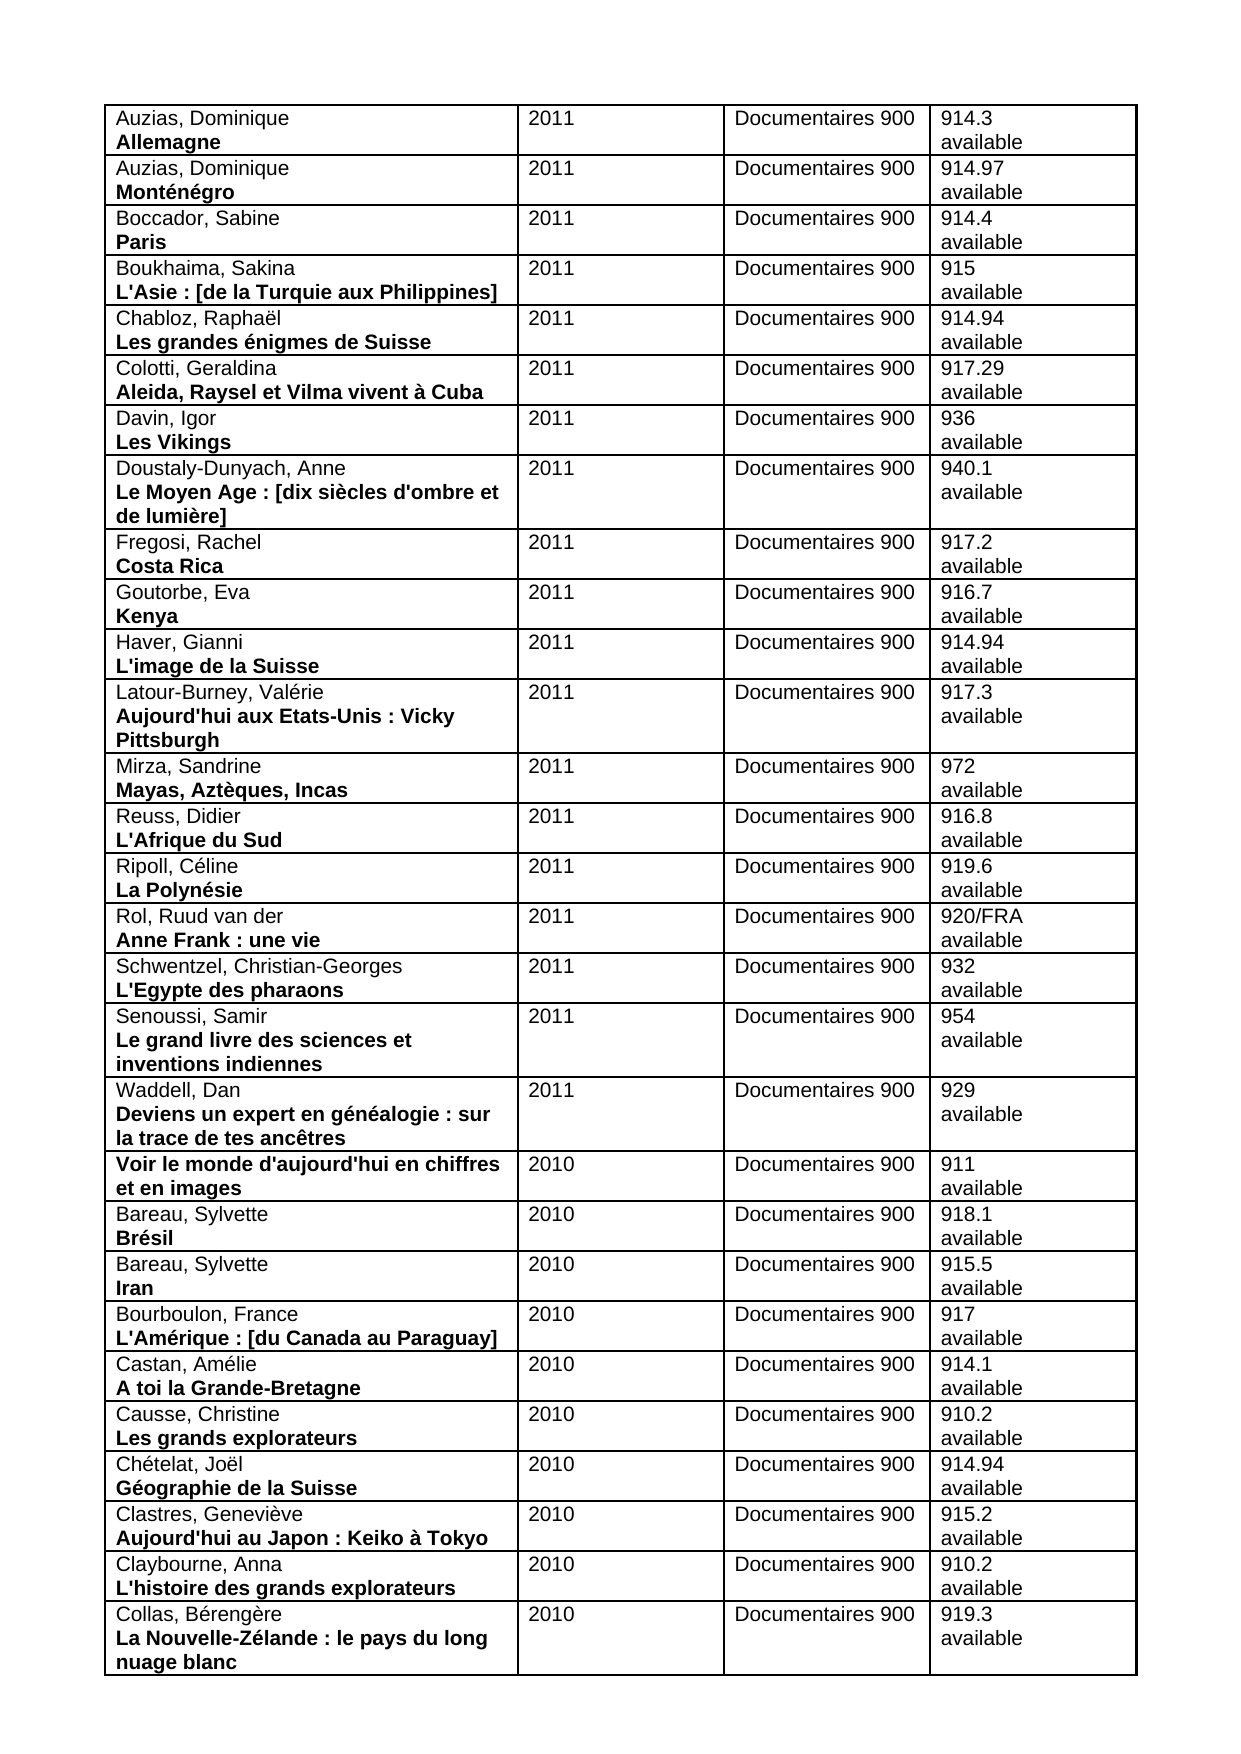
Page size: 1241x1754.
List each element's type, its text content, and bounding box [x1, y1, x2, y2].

table_cell Causse, Christine Les grands explorateurs [106, 1402, 517, 1450]
table_cell 915.2 available [931, 1502, 1135, 1550]
table_cell Davin, Igor Les Vikings [106, 406, 517, 454]
table_cell 914.3 available [931, 106, 1135, 154]
table_cell Waddell, Dan Deviens un expert en généalogie : sur la trace de tes ancêtres [106, 1078, 517, 1150]
table_cell 2011 [519, 106, 723, 154]
table_cell 916.8 available [931, 804, 1135, 852]
table_cell 919.3 available [931, 1602, 1135, 1674]
table_cell Documentaires 900 [725, 1004, 929, 1076]
table_cell 917.2 available [931, 530, 1135, 578]
table_cell Rol, Ruud van der Anne Frank : une vie [106, 904, 517, 952]
table_cell 916.7 available [931, 580, 1135, 628]
table_cell 2010 [519, 1352, 723, 1400]
table_cell 2011 [519, 1078, 723, 1150]
table_cell Claybourne, Anna L'histoire des grands explorateurs [106, 1552, 517, 1600]
table_cell Documentaires 900 [725, 1452, 929, 1500]
table_cell Documentaires 900 [725, 1078, 929, 1150]
table_cell 2011 [519, 580, 723, 628]
table_cell Documentaires 900 [725, 904, 929, 952]
table_cell 2010 [519, 1502, 723, 1550]
table_cell Documentaires 900 [725, 754, 929, 802]
table_cell Documentaires 900 [725, 1502, 929, 1550]
table_cell Doustaly-Dunyach, Anne Le Moyen Age : [dix siècles d'ombre et de lumière] [106, 456, 517, 528]
table_cell Documentaires 900 [725, 456, 929, 528]
table_cell 2011 [519, 156, 723, 204]
table_cell 914.94 available [931, 1452, 1135, 1500]
table_cell Documentaires 900 [725, 1252, 929, 1300]
table_cell Chabloz, Raphaël Les grandes énigmes de Suisse [106, 306, 517, 354]
table_cell 2010 [519, 1302, 723, 1350]
table_cell Documentaires 900 [725, 1552, 929, 1600]
table_cell Castan, Amélie A toi la Grande-Bretagne [106, 1352, 517, 1400]
table_cell Documentaires 900 [725, 1602, 929, 1674]
table_cell Documentaires 900 [725, 680, 929, 752]
table_cell Documentaires 900 [725, 206, 929, 254]
table_cell Documentaires 900 [725, 530, 929, 578]
table_cell 2010 [519, 1202, 723, 1250]
table_cell 2011 [519, 356, 723, 404]
table_cell 2010 [519, 1552, 723, 1600]
table_cell Documentaires 900 [725, 804, 929, 852]
table_cell Ripoll, Céline La Polynésie [106, 854, 517, 902]
table_cell Documentaires 900 [725, 580, 929, 628]
table_cell 2011 [519, 1004, 723, 1076]
table_cell 2010 [519, 1452, 723, 1500]
table_cell Documentaires 900 [725, 306, 929, 354]
table_cell 932 available [931, 954, 1135, 1002]
table_cell 2011 [519, 206, 723, 254]
table_cell Boukhaima, Sakina L'Asie : [de la Turquie aux Philippines] [106, 256, 517, 304]
table_cell Senoussi, Samir Le grand livre des sciences et inventions indiennes [106, 1004, 517, 1076]
table_cell 2011 [519, 256, 723, 304]
table_cell 917.3 available [931, 680, 1135, 752]
table_cell Documentaires 900 [725, 1152, 929, 1200]
table_cell 2011 [519, 680, 723, 752]
table_cell 914.1 available [931, 1352, 1135, 1400]
table_cell Documentaires 900 [725, 256, 929, 304]
table_cell Documentaires 900 [725, 106, 929, 154]
table_cell Bourboulon, France L'Amérique : [du Canada au Paraguay] [106, 1302, 517, 1350]
table_cell 920/FRA available [931, 904, 1135, 952]
table_cell 2011 [519, 954, 723, 1002]
table_cell 910.2 available [931, 1402, 1135, 1450]
table_cell Goutorbe, Eva Kenya [106, 580, 517, 628]
table_cell 915.5 available [931, 1252, 1135, 1300]
table_cell 2010 [519, 1152, 723, 1200]
table_cell Documentaires 900 [725, 1202, 929, 1250]
table_cell Colotti, Geraldina Aleida, Raysel et Vilma vivent à Cuba [106, 356, 517, 404]
table_cell Auzias, Dominique Monténégro [106, 156, 517, 204]
table_cell Mirza, Sandrine Mayas, Aztèques, Incas [106, 754, 517, 802]
table_cell 2011 [519, 530, 723, 578]
table_cell 910.2 available [931, 1552, 1135, 1600]
table_cell 936 available [931, 406, 1135, 454]
table_cell Documentaires 900 [725, 1302, 929, 1350]
table_cell 2011 [519, 306, 723, 354]
table_cell 917 available [931, 1302, 1135, 1350]
table_cell 929 available [931, 1078, 1135, 1150]
table_cell Haver, Gianni L'image de la Suisse [106, 630, 517, 678]
table_cell Documentaires 900 [725, 356, 929, 404]
table_cell 940.1 available [931, 456, 1135, 528]
table_cell Clastres, Geneviève Aujourd'hui au Japon : Keiko à Tokyo [106, 1502, 517, 1550]
table_cell Reuss, Didier L'Afrique du Sud [106, 804, 517, 852]
table_cell 914.94 available [931, 306, 1135, 354]
table_cell Documentaires 900 [725, 630, 929, 678]
table_cell Chételat, Joël Géographie de la Suisse [106, 1452, 517, 1500]
table_cell Bareau, Sylvette Brésil [106, 1202, 517, 1250]
table_cell 915 available [931, 256, 1135, 304]
table_cell Documentaires 900 [725, 156, 929, 204]
table_cell 2011 [519, 754, 723, 802]
table_cell Auzias, Dominique Allemagne [106, 106, 517, 154]
table_cell 2011 [519, 406, 723, 454]
table_cell 919.6 available [931, 854, 1135, 902]
table_cell Documentaires 900 [725, 954, 929, 1002]
table_cell 2010 [519, 1252, 723, 1300]
table_cell 914.97 available [931, 156, 1135, 204]
table_cell 918.1 available [931, 1202, 1135, 1250]
table_cell Fregosi, Rachel Costa Rica [106, 530, 517, 578]
table_cell Collas, Bérengère La Nouvelle-Zélande : le pays du long nuage blanc [106, 1602, 517, 1674]
table_cell 2010 [519, 1602, 723, 1674]
table_cell 911 available [931, 1152, 1135, 1200]
table_cell 2010 [519, 1402, 723, 1450]
table_cell 914.4 available [931, 206, 1135, 254]
table_cell Documentaires 900 [725, 1402, 929, 1450]
table_cell Bareau, Sylvette Iran [106, 1252, 517, 1300]
table_cell 954 available [931, 1004, 1135, 1076]
table_cell Latour-Burney, Valérie Aujourd'hui aux Etats-Unis : Vicky Pittsburgh [106, 680, 517, 752]
table_cell 2011 [519, 456, 723, 528]
table_cell 2011 [519, 904, 723, 952]
table_cell Boccador, Sabine Paris [106, 206, 517, 254]
table_cell Voir le monde d'aujourd'hui en chiffres et en images [106, 1152, 517, 1200]
table_cell Schwentzel, Christian-Georges L'Egypte des pharaons [106, 954, 517, 1002]
table_cell Documentaires 900 [725, 406, 929, 454]
table_cell 972 available [931, 754, 1135, 802]
table_cell 917.29 available [931, 356, 1135, 404]
table_cell 2011 [519, 804, 723, 852]
table_cell Documentaires 900 [725, 854, 929, 902]
table_cell 2011 [519, 854, 723, 902]
table_cell 914.94 available [931, 630, 1135, 678]
table_cell 2011 [519, 630, 723, 678]
table_cell Documentaires 900 [725, 1352, 929, 1400]
